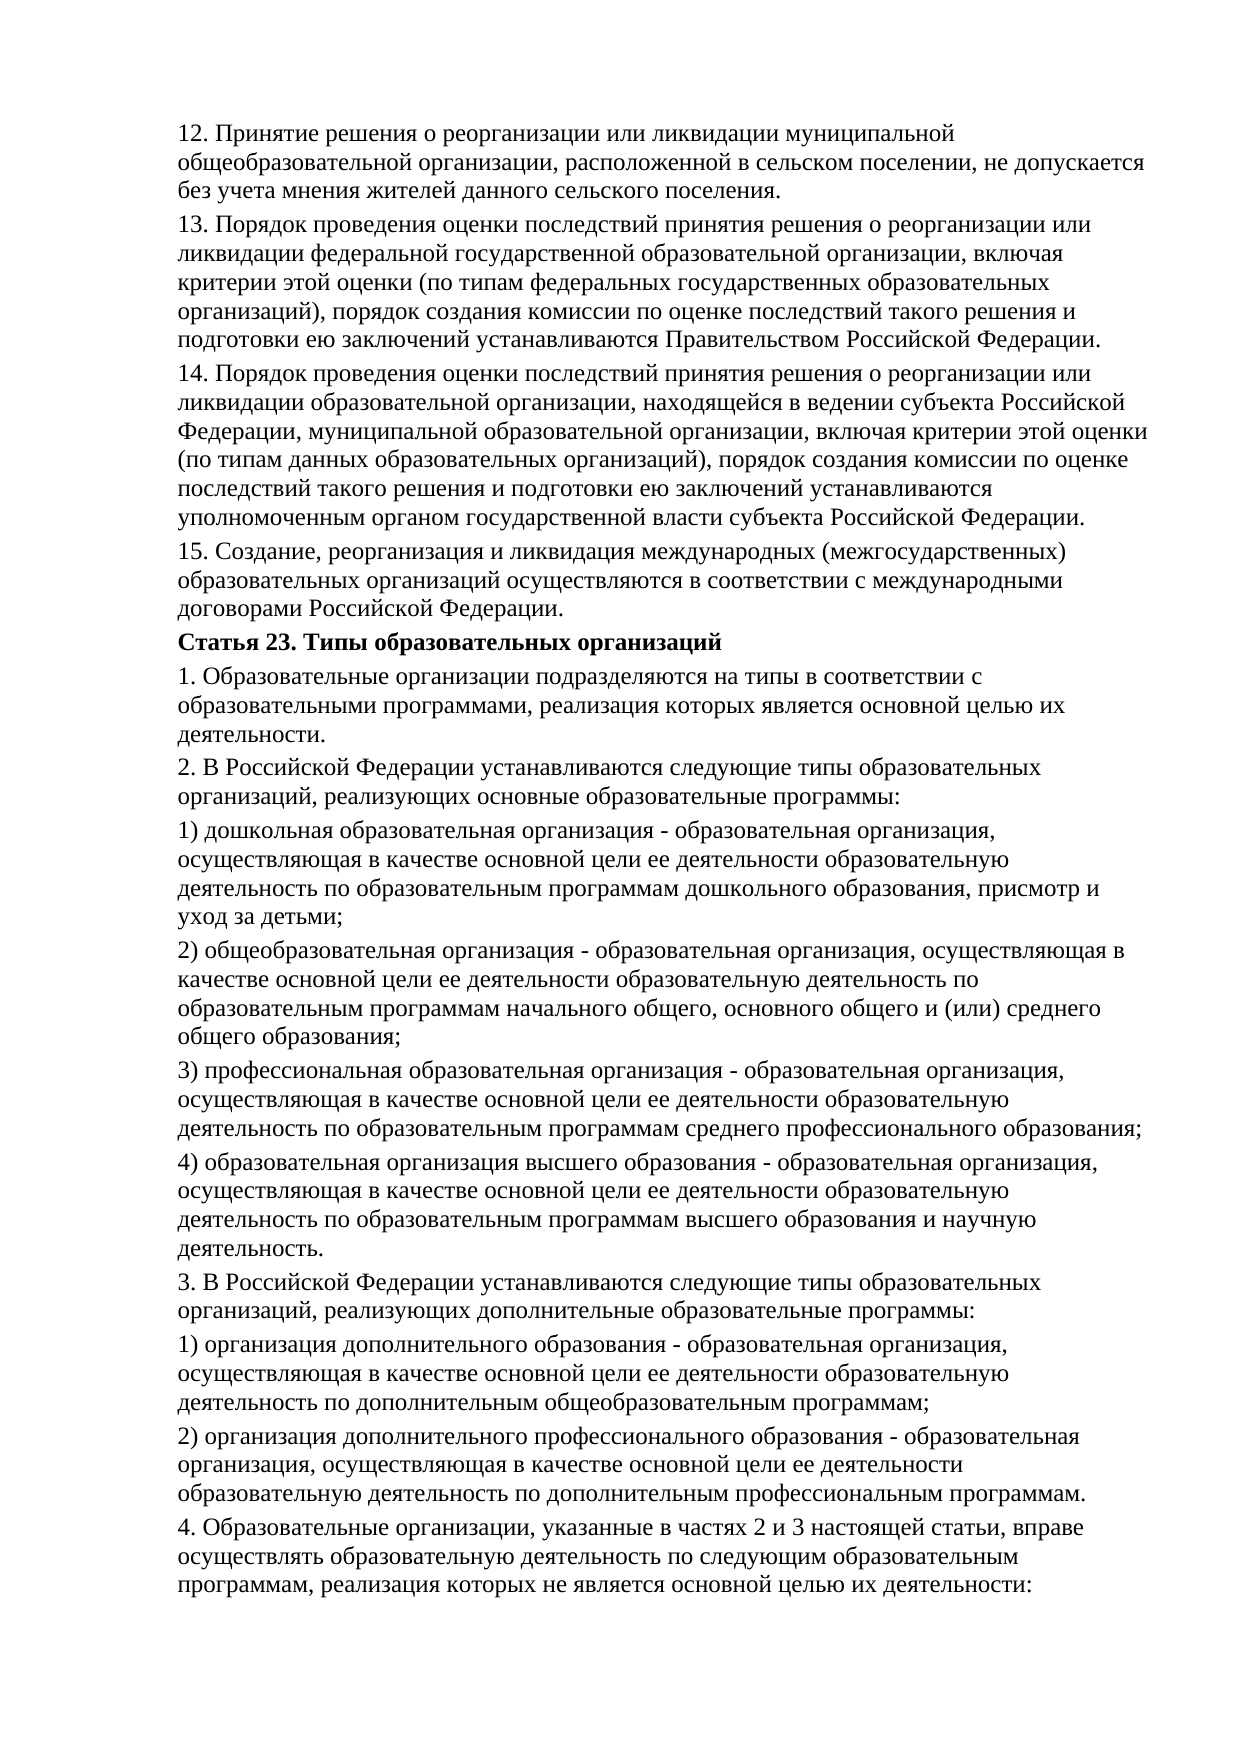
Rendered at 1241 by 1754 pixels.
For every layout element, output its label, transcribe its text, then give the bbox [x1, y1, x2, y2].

text 14. Порядок проведения оценки последствий принятия решения о реорганизации или ликвидации образовательной организации, находящейся в ведении субъекта Российской Федерации, муниципальной образовательной организации, включая критерии этой оценки (по типам данных образовательных организаций), порядок создания комиссии по оценке последствий такого решения и подготовки ею заключений устанавливаются уполномоченным органом государственной власти субъекта Российской Федерации. [177, 358, 1152, 531]
text 1) организация дополнительного образования - образовательная организация, осуществляющая в качестве основной цели ее деятельности образовательную деятельность по дополнительным общеобразовательным программам; [177, 1329, 1152, 1416]
text 2) общеобразовательная организация - образовательная организация, осуществляющая в качестве основной цели ее деятельности образовательную деятельность по образовательным программам начального общего, основного общего и (или) среднего общего образования; [177, 935, 1152, 1050]
text 4. Образовательные организации, указанные в частях 2 и 3 настоящей статьи, вправе осуществлять образовательную деятельность по следующим образовательным программам, реализация которых не является основной целью их деятельности: [177, 1512, 1152, 1598]
text 2. В Российской Федерации устанавливаются следующие типы образовательных организаций, реализующих основные образовательные программы: [177, 752, 1152, 810]
text 3) профессиональная образовательная организация - образовательная организация, осуществляющая в качестве основной цели ее деятельности образовательную деятельность по образовательным программам среднего профессионального образования; [177, 1055, 1152, 1142]
text 4) образовательная организация высшего образования - образовательная организация, осуществляющая в качестве основной цели ее деятельности образовательную деятельность по образовательным программам высшего образования и научную деятельность. [177, 1147, 1152, 1262]
text 12. Принятие решения о реорганизации или ликвидации муниципальной общеобразовательной организации, расположенной в сельском поселении, не допускается без учета мнения жителей данного сельского поселения. [177, 118, 1152, 204]
text 15. Создание, реорганизация и ликвидация международных (межгосударственных) образовательных организаций осуществляются в соответствии с международными договорами Российской Федерации. [177, 536, 1152, 622]
text Статья 23. Типы образовательных организаций [177, 627, 1152, 656]
text 3. В Российской Федерации устанавливаются следующие типы образовательных организаций, реализующих дополнительные образовательные программы: [177, 1267, 1152, 1324]
text 1) дошкольная образовательная организация - образовательная организация, осуществляющая в качестве основной цели ее деятельности образовательную деятельность по образовательным программам дошкольного образования, присмотр и уход за детьми; [177, 815, 1152, 930]
text 1. Образовательные организации подразделяются на типы в соответствии с образовательными программами, реализация которых является основной целью их деятельности. [177, 661, 1152, 747]
text 2) организация дополнительного профессионального образования - образовательная организация, осуществляющая в качестве основной цели ее деятельности образовательную деятельность по дополнительным профессиональным программам. [177, 1421, 1152, 1507]
text 13. Порядок проведения оценки последствий принятия решения о реорганизации или ликвидации федеральной государственной образовательной организации, включая критерии этой оценки (по типам федеральных государственных образовательных организаций), порядок создания комиссии по оценке последствий такого решения и подготовки ею заключений устанавливаются Правительством Российской Федерации. [177, 209, 1152, 353]
